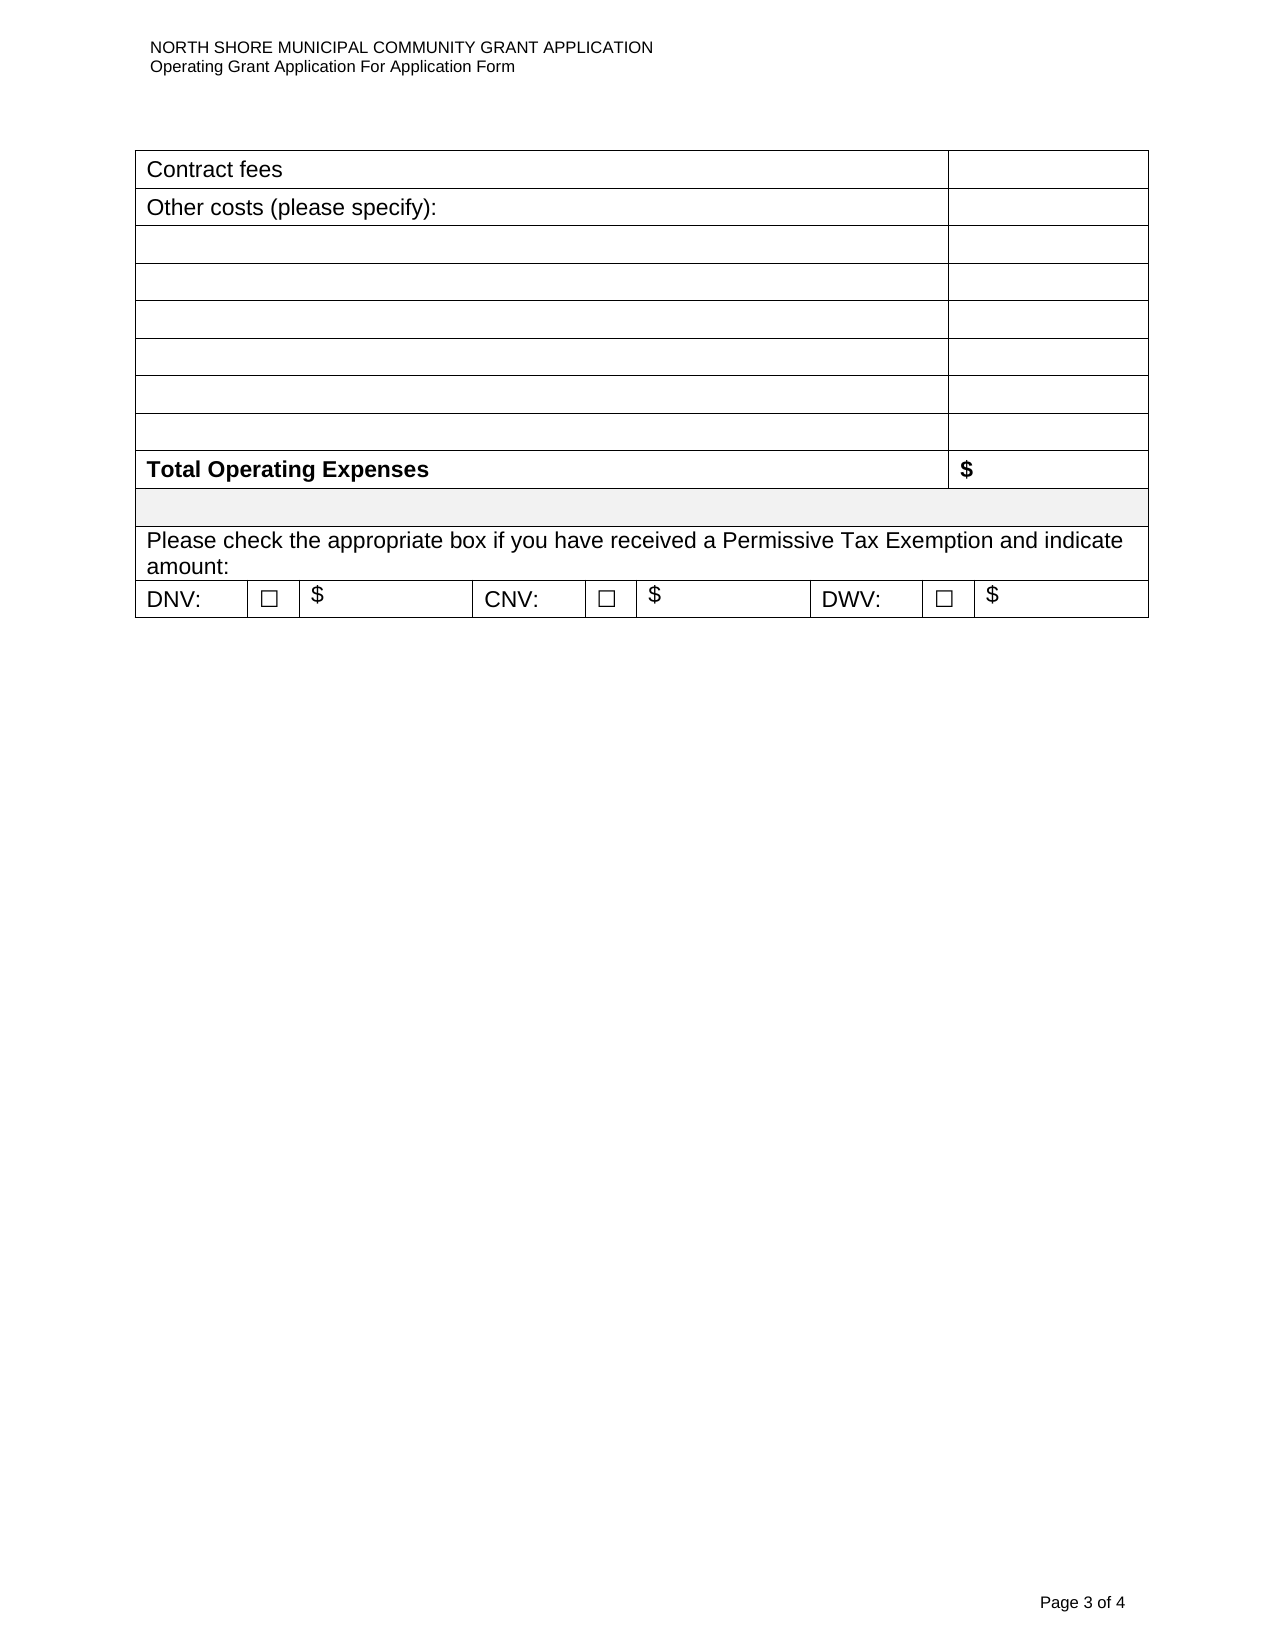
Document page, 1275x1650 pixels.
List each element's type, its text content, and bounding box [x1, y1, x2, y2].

table_cell Other costs (please specify): [136, 189, 948, 225]
table_cell $ [637, 581, 810, 617]
table_cell DNV: [136, 581, 247, 617]
table_cell $ [300, 581, 472, 617]
table_cell $ [975, 581, 1148, 617]
table_cell Total Operating Expenses [136, 451, 948, 487]
table_cell [136, 489, 1148, 526]
table_cell Please check the appropriate box if you have received a Permissive Tax Exemption and indicate amount: [136, 527, 1148, 579]
table_cell Contract fees [136, 151, 948, 187]
table_cell DWV: [811, 581, 922, 617]
table_cell CNV: [473, 581, 585, 617]
table_cell $ [949, 451, 1148, 487]
